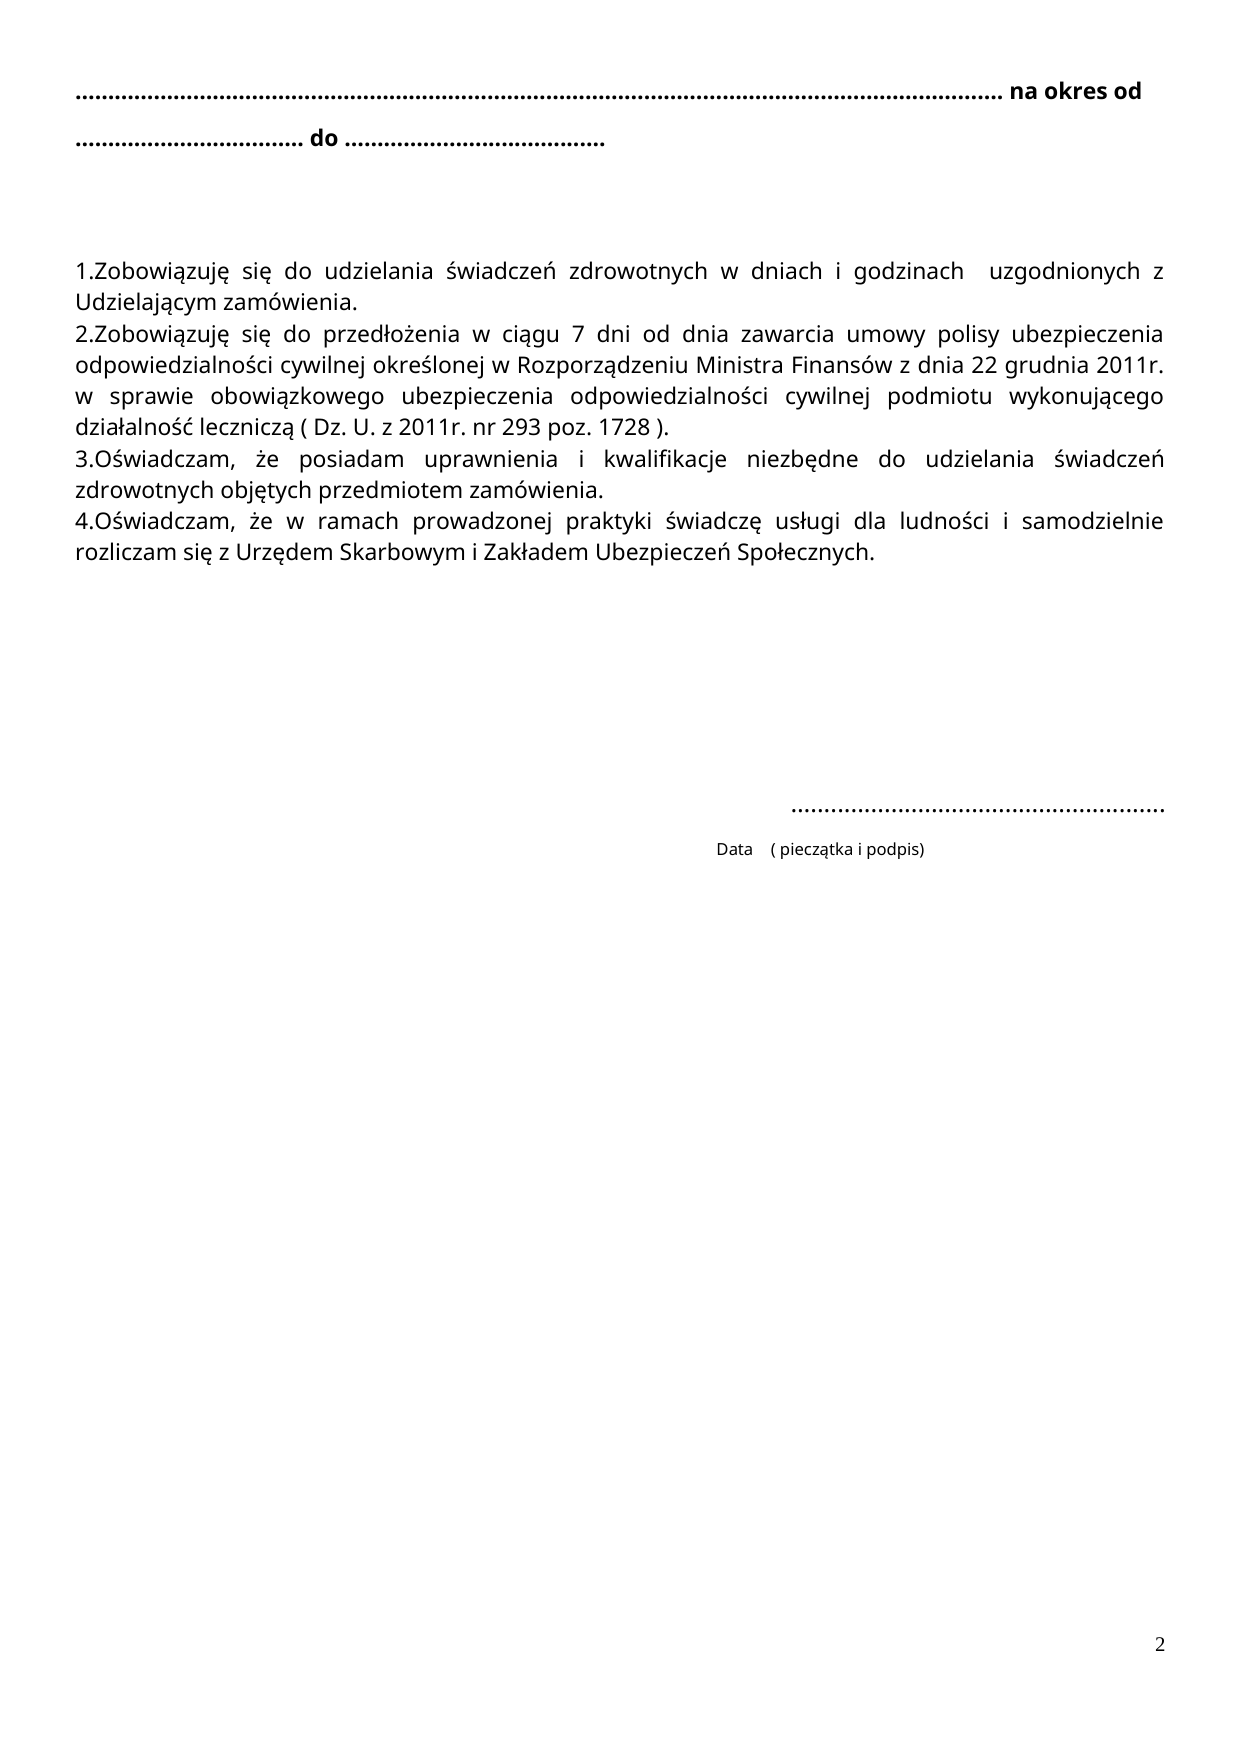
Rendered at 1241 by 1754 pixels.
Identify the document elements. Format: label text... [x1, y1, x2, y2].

text 2.Zobowiązuję się do przedłożenia w ciągu 7 dni od dnia zawarcia umowy polisy ubezpieczenia odpowiedzialności cywilnej określonej w Rozporządzeniu Ministra Finansów z dnia 22 grudnia 2011r. w sprawie obowiązkowego ubezpieczenia odpowiedzialności cywilnej podmiotu wykonującego działalność leczniczą ( Dz. U. z 2011r. nr 293 poz. 1728 ). [75, 317, 1165, 442]
text ……………………………………………………………………………………………………………………………. na okres od …………………………….. do ………………...................... [75, 75, 1165, 153]
text 4.Oświadczam, że w ramach prowadzonej praktyki świadczę usługi dla ludności i samodzielnie rozliczam się z Urzędem Skarbowym i Zakładem Ubezpieczeń Społecznych. [75, 505, 1165, 567]
text …..................................................... [75, 786, 1165, 820]
text 1.Zobowiązuję się do udzielania świadczeń zdrowotnych w dniach i godzinach uzgodnionych z Udzielającym zamówienia. [75, 255, 1165, 317]
text Data ( pieczątka i podpis) [75, 837, 1165, 860]
text 3.Oświadczam, że posiadam uprawnienia i kwalifikacje niezbędne do udzielania świadczeń zdrowotnych objętych przedmiotem zamówienia. [75, 442, 1165, 505]
